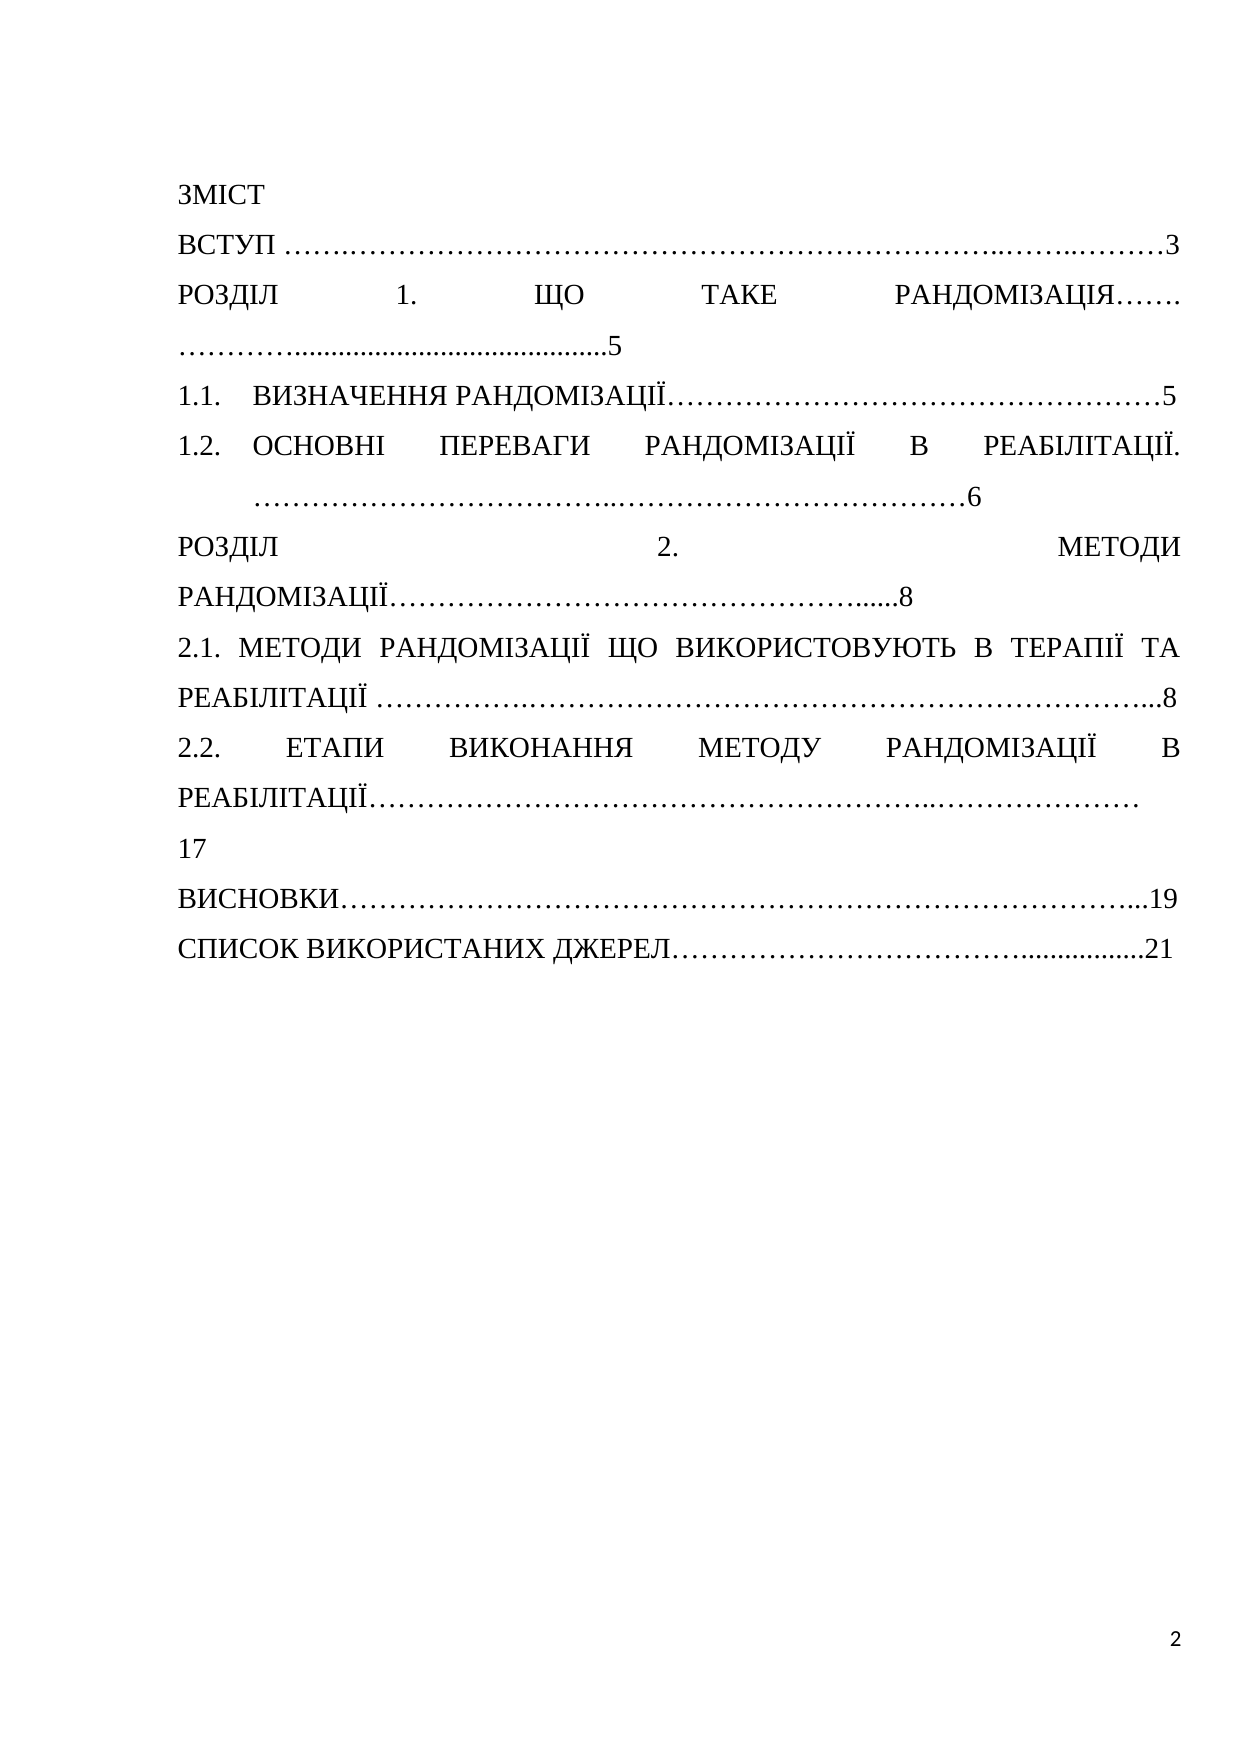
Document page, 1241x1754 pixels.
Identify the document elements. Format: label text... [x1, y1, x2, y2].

text ЗМІСТ [177, 177, 1181, 210]
text ВИСНОВКИ………………………………………………………………………...19 [177, 881, 1181, 915]
list ВИЗНАЧЕННЯ РАНДОМІЗАЦІЇ……………………………………………5 [177, 378, 1181, 412]
text РОЗДІЛ 2. МЕТОДИ РАНДОМІЗАЦІЇ…………………………………………......8 [177, 529, 1181, 613]
text РОЗДІЛ 1. ЩО ТАКЕ РАНДОМІЗАЦІЯ…….…………...........................................5 [177, 277, 1181, 361]
text СПИСОК ВИКОРИСТАНИХ ДЖЕРЕЛ……………………………….................21 [177, 932, 1181, 965]
text ВСТУП …….…………………………………………………………..……..………3 [177, 227, 1181, 261]
list ОСНОВНІ ПЕРЕВАГИ РАНДОМІЗАЦІЇ В РЕАБІЛІТАЦІЇ.………………………………..………………………………6 [177, 428, 1181, 512]
text 2.1. МЕТОДИ РАНДОМІЗАЦІЇ ЩО ВИКОРИСТОВУЮТЬ В ТЕРАПІЇ ТА РЕАБІЛІТАЦІЇ …………….………………………………………………………...8 [177, 630, 1181, 713]
text 2.2. ЕТАПИ ВИКОНАННЯ МЕТОДУ РАНДОМІЗАЦІЇ В РЕАБІЛІТАЦІЇ…………………………………………………..………………… 17 [177, 730, 1181, 864]
